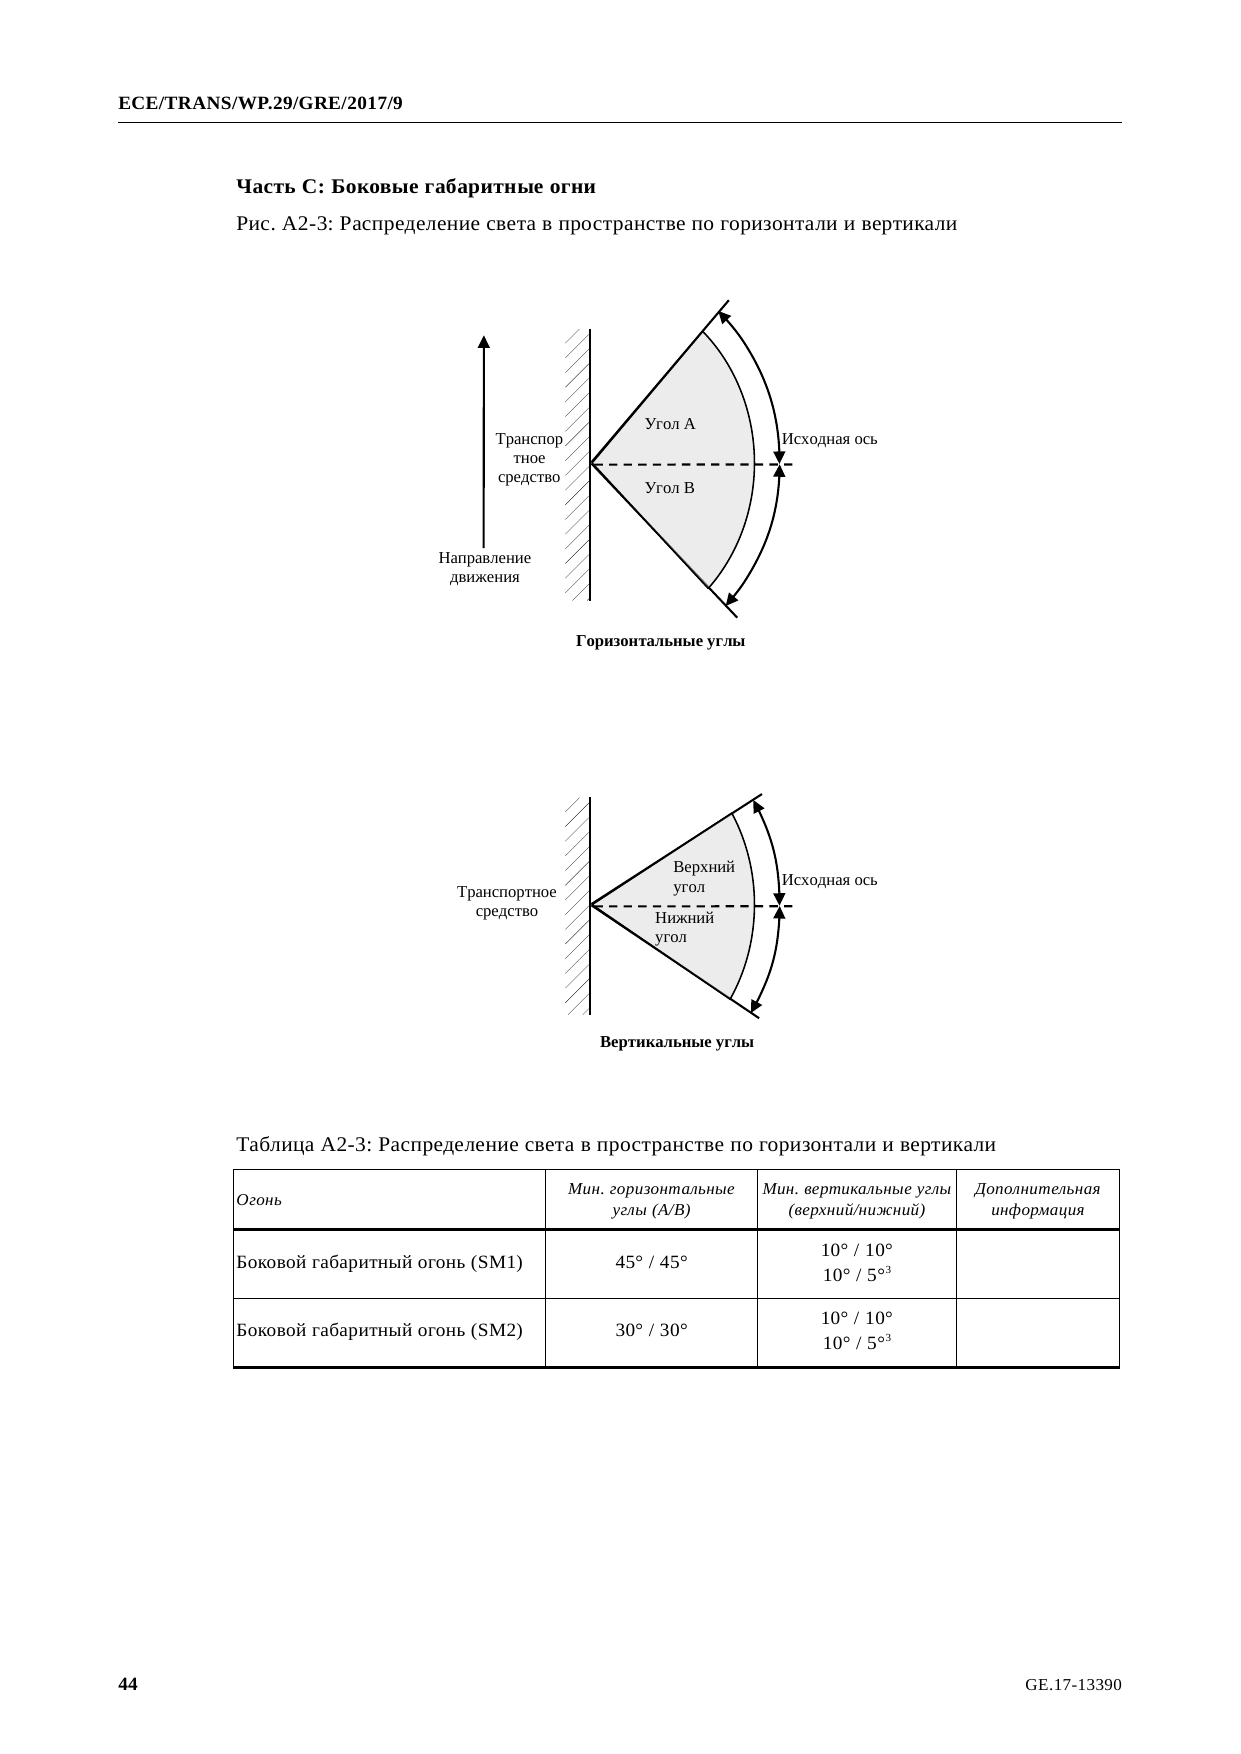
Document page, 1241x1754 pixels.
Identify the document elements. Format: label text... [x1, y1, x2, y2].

table_cell 45° / 45° [546, 1231, 757, 1298]
text Часть С: Боковые габаритные огни [236, 173, 1004, 198]
table_cell 10° / 10° 10° / 5°3 [758, 1231, 956, 1298]
table_header Мин. горизонтальные углы (A/B) [546, 1170, 757, 1228]
table_cell [957, 1231, 1119, 1298]
table_cell 10° / 10° 10° / 5°3 [758, 1299, 956, 1366]
text Таблица А2-3: Распределение света в пространстве по горизонтали и вертикали [236, 1131, 1004, 1156]
table_cell Боковой габаритный огонь (SM2) [234, 1299, 545, 1366]
table_header Мин. вертикальные углы (верхний/нижний) [758, 1170, 956, 1228]
table_header Дополнительная информация [957, 1170, 1119, 1228]
table_cell Боковой габаритный огонь (SM1) [234, 1231, 545, 1298]
table_header Огонь [234, 1170, 545, 1228]
table_cell [957, 1299, 1119, 1366]
text Рис. А2-3: Распределение света в пространстве по горизонтали и вертикали [236, 210, 1004, 235]
table_cell 30° / 30° [546, 1299, 757, 1366]
